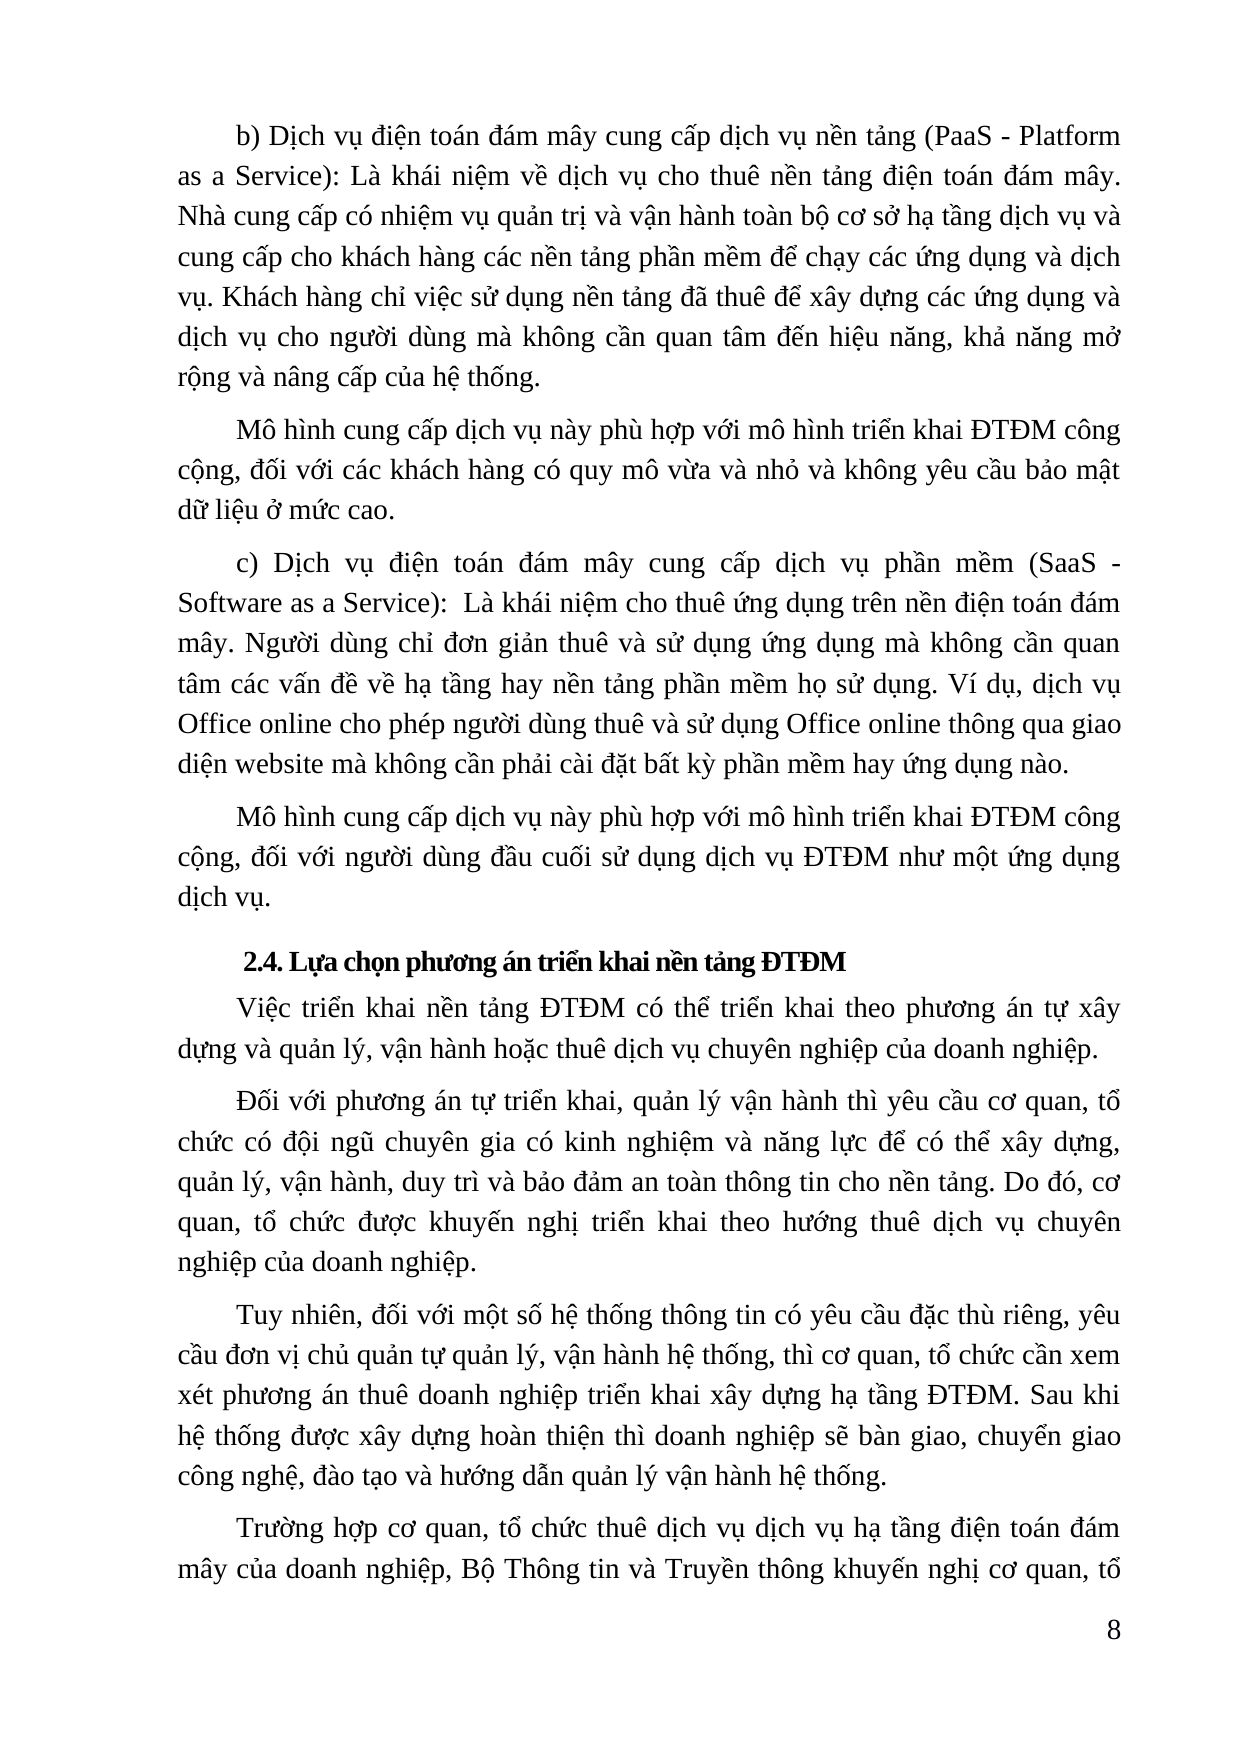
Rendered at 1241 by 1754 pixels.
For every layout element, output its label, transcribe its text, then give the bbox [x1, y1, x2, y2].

text c) Dịch vụ điện toán đám mây cung cấp dịch vụ phần mềm (SaaS - Software as a Service): Là khái niệm cho thuê ứng dụng trên nền điện toán đám mây. Người dùng chỉ đơn giản thuê và sử dụng ứng dụng mà không cần quan tâm các vấn đề về hạ tầng hay nền tảng phần mềm họ sử dụng. Ví dụ, dịch vụ Office online cho phép người dùng thuê và sử dụng Office online thông qua giao diện website mà không cần phải cài đặt bất kỳ phần mềm hay ứng dụng nào. [177, 545, 1122, 780]
text Đối với phương án tự triển khai, quản lý vận hành thì yêu cầu cơ quan, tổ chức có đội ngũ chuyên gia có kinh nghiệm và năng lực để có thể xây dựng, quản lý, vận hành, duy trì và bảo đảm an toàn thông tin cho nền tảng. Do đó, cơ quan, tổ chức được khuyến nghị triển khai theo hướng thuê dịch vụ chuyên nghiệp của doanh nghiệp. [177, 1083, 1122, 1278]
subtitle 2.4. Lựa chọn phương án triển khai nền tảng ĐTĐM [177, 944, 1122, 978]
text Tuy nhiên, đối với một số hệ thống thông tin có yêu cầu đặc thù riêng, yêu cầu đơn vị chủ quản tự quản lý, vận hành hệ thống, thì cơ quan, tổ chức cần xem xét phương án thuê doanh nghiệp triển khai xây dựng hạ tầng ĐTĐM. Sau khi hệ thống được xây dựng hoàn thiện thì doanh nghiệp sẽ bàn giao, chuyển giao công nghệ, đào tạo và hướng dẫn quản lý vận hành hệ thống. [177, 1297, 1122, 1491]
text Việc triển khai nền tảng ĐTĐM có thể triển khai theo phương án tự xây dựng và quản lý, vận hành hoặc thuê dịch vụ chuyên nghiệp của doanh nghiệp. [177, 991, 1122, 1064]
text Mô hình cung cấp dịch vụ này phù hợp với mô hình triển khai ĐTĐM công cộng, đối với các khách hàng có quy mô vừa và nhỏ và không yêu cầu bảo mật dữ liệu ở mức cao. [177, 412, 1122, 526]
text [177, 1511, 1122, 1584]
text b) Dịch vụ điện toán đám mây cung cấp dịch vụ nền tảng (PaaS - Platform as a Service): Là khái niệm về dịch vụ cho thuê nền tảng điện toán đám mây. Nhà cung cấp có nhiệm vụ quản trị và vận hành toàn bộ cơ sở hạ tầng dịch vụ và cung cấp cho khách hàng các nền tảng phần mềm để chạy các ứng dụng và dịch vụ. Khách hàng chỉ việc sử dụng nền tảng đã thuê để xây dựng các ứng dụng và dịch vụ cho người dùng mà không cần quan tâm đến hiệu năng, khả năng mở rộng và nâng cấp của hệ thống. [177, 118, 1122, 393]
text Mô hình cung cấp dịch vụ này phù hợp với mô hình triển khai ĐTĐM công cộng, đối với người dùng đầu cuối sử dụng dịch vụ ĐTĐM như một ứng dụng dịch vụ. [177, 799, 1122, 913]
